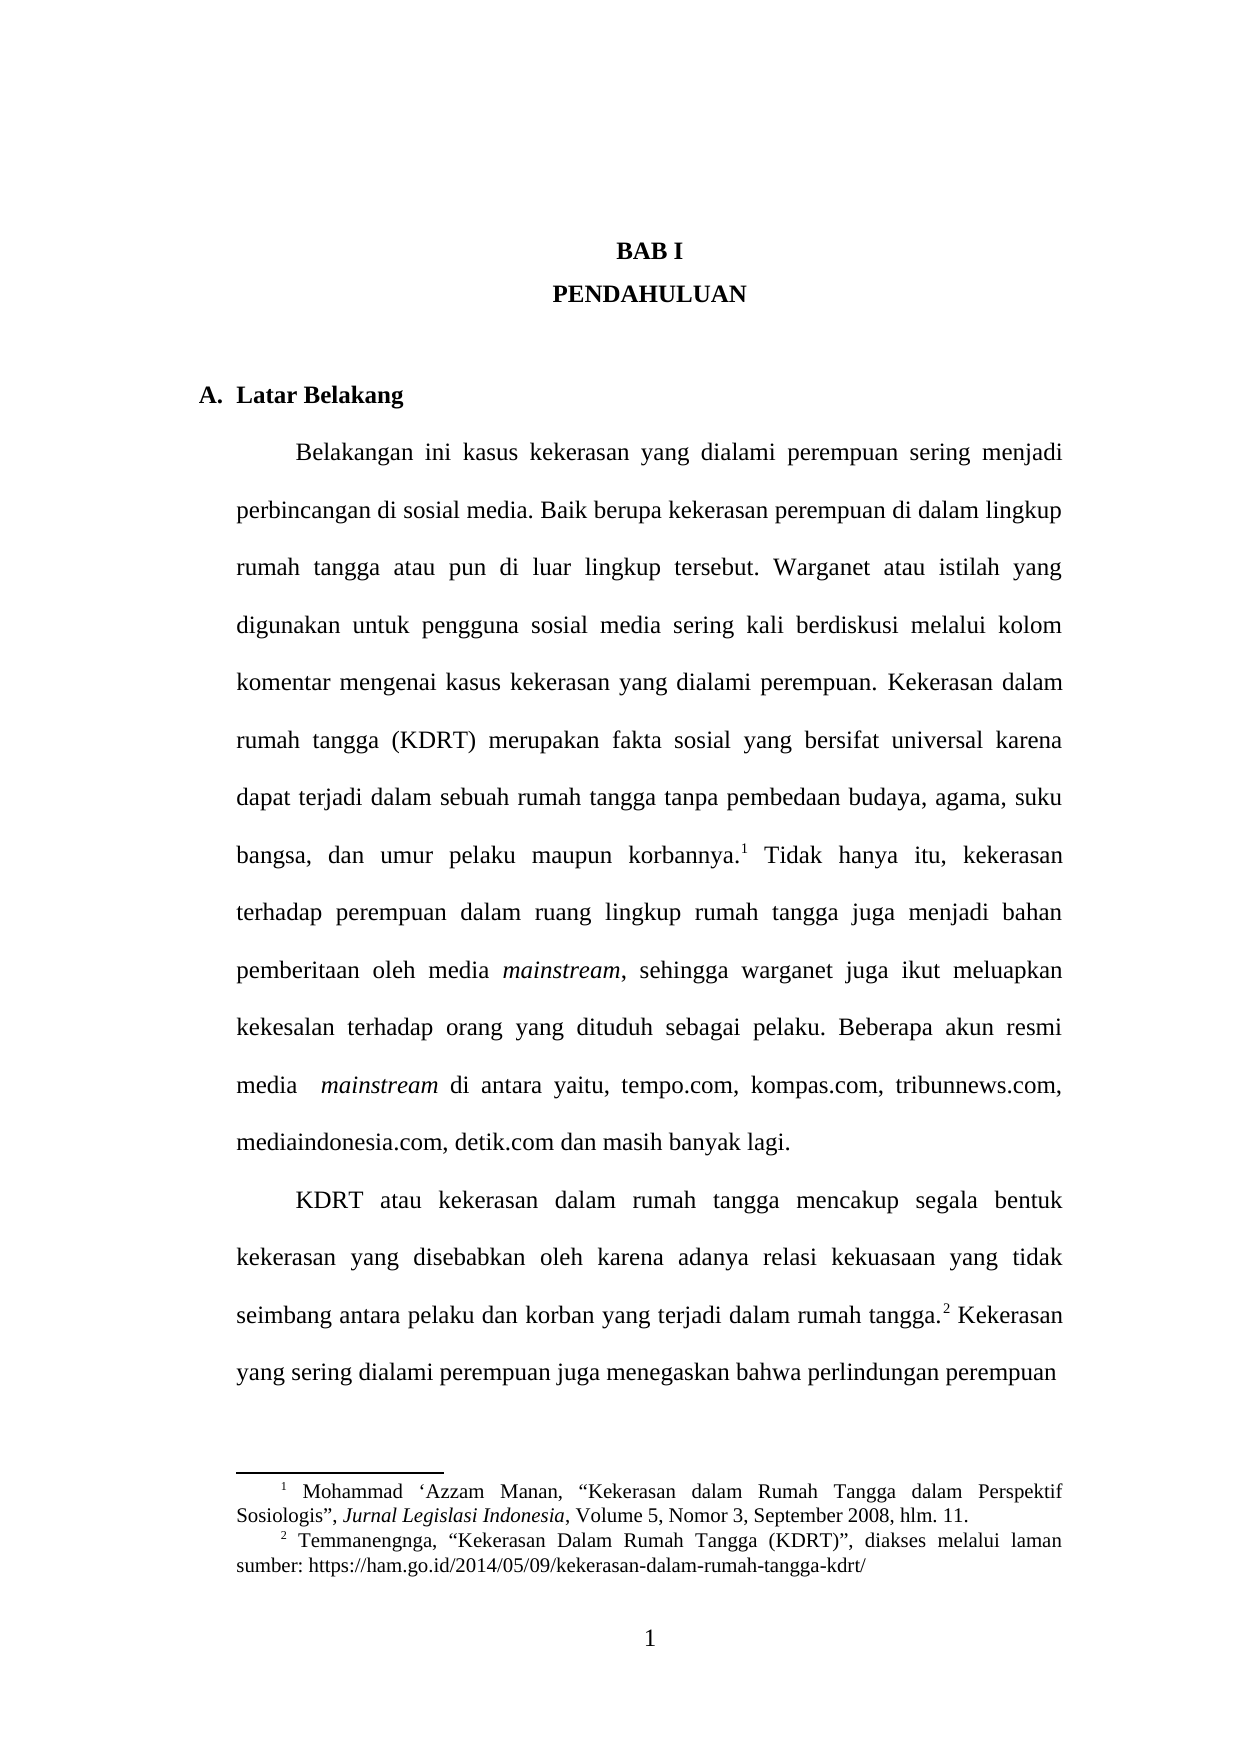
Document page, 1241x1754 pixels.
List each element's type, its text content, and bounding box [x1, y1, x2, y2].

list Belakangan ini kasus kekerasan yang dialami perempuan sering menjadi perbincangan di sosial media. Baik berupa kekerasan perempuan di dalam lingkup rumah tangga atau pun di luar lingkup tersebut. Warganet atau istilah yang digunakan untuk pengguna sosial media sering kali berdiskusi melalui kolom komentar mengenai kasus kekerasan yang dialami perempuan. Kekerasan dalam rumah tangga (KDRT) merupakan fakta sosial yang bersifat universal karena dapat terjadi dalam sebuah rumah tangga tanpa pembedaan budaya, agama, suku bangsa, dan umur pelaku maupun korbannya. Tidak hanya itu, kekerasan terhadap perempuan dalam ruang lingkup rumah tangga juga menjadi bahan pemberitaan oleh media mainstream, sehingga warganet juga ikut meluapkan kekesalan terhadap orang yang dituduh sebagai pelaku. Beberapa akun resmi media mainstream di antara yaitu, tempo.com, kompas.com, tribunnews.com, mediaindonesia.com, detik.com dan masih banyak lagi. [236, 437, 1063, 1156]
subtitle BAB I [236, 236, 1063, 265]
subtitle PENDAHULUAN [236, 279, 1063, 308]
list Latar Belakang [199, 380, 1063, 409]
list KDRT atau kekerasan dalam rumah tangga mencakup segala bentuk kekerasan yang disebabkan oleh karena adanya relasi kekuasaan yang tidak seimbang antara pelaku dan korban yang terjadi dalam rumah tangga. Kekerasan yang sering dialami perempuan juga menegaskan bahwa perlindungan perempuan [236, 1185, 1063, 1386]
